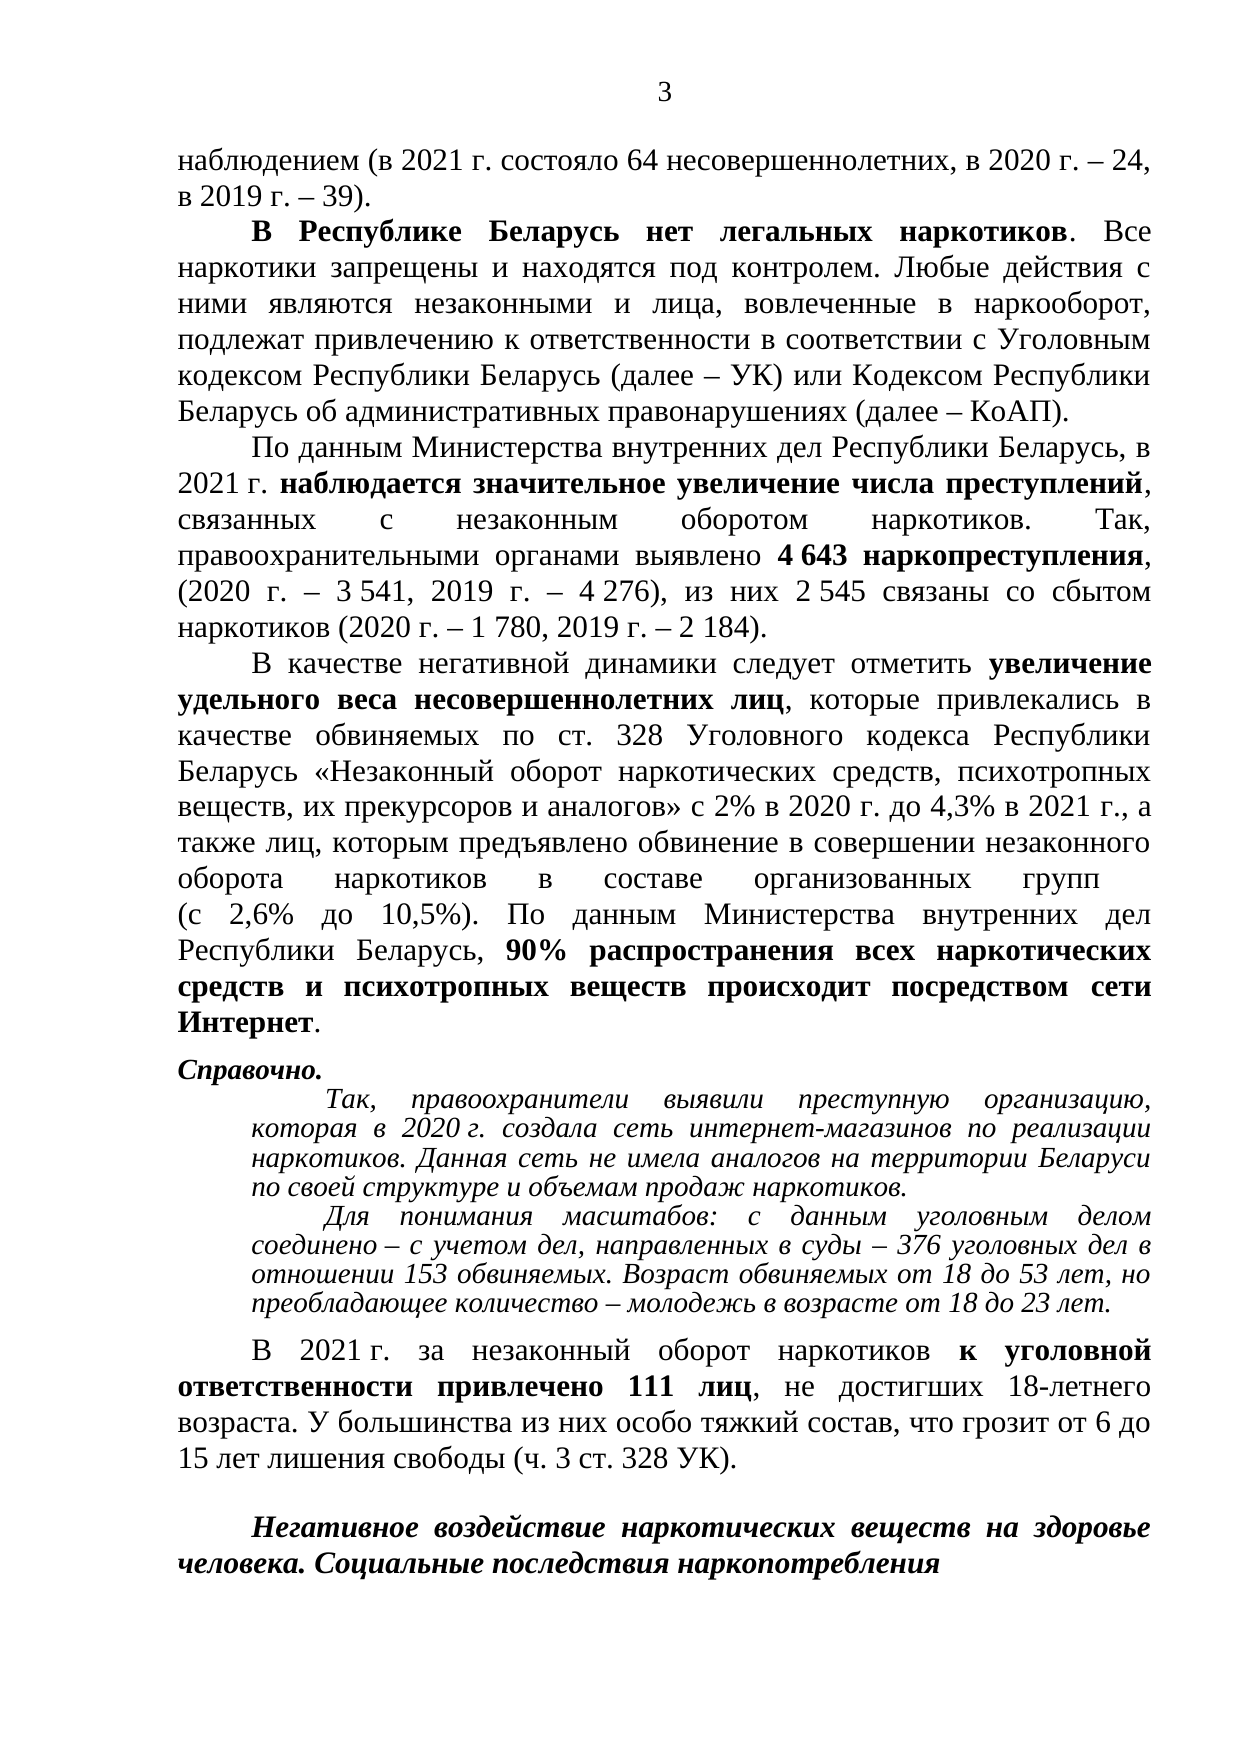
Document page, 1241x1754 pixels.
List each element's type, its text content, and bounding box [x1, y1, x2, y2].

text В 2021 г. за незаконный оборот наркотиков к уголовной ответственности привлечено 111 лиц, не достигших 18-летнего возраста. У большинства из них особо тяжкий состав, что грозит от 6 до 15 лет лишения свободы (ч. 3 ст. 328 УК). [177, 1331, 1152, 1475]
text В качестве негативной динамики следует отметить увеличение удельного веса несовершеннолетних лиц, которые привлекались в качестве обвиняемых по ст. 328 Уголовного кодекса Республики Беларусь «Незаконный оборот наркотических средств, психотропных веществ, их прекурсоров и аналогов» с 2% в 2020 г. до 4,3% в 2021 г., а также лиц, которым предъявлено обвинение в совершении незаконного оборота наркотиков в составе организованных групп (с 2,6% до 10,5%). По данным Министерства внутренних дел Республики Беларусь, 90% распространения всех наркотических средств и психотропных веществ происходит посредством сети Интернет. [177, 644, 1152, 1039]
text По данным Министерства внутренних дел Республики Беларусь, в 2021 г. наблюдается значительное увеличение числа преступлений, связанных с незаконным оборотом наркотиков. Так, правоохранительными органами выявлено 4 643 наркопреступления, (2020 г. – 3 541, 2019 г. – 4 276), из них 2 545 связаны со сбытом наркотиков (2020 г. – 1 780, 2019 г. – 2 184). [177, 428, 1152, 644]
text Для понимания масштабов: с данным уголовным делом соединено – с учетом дел, направленных в суды – 376 уголовных дел в отношении 153 обвиняемых. Возраст обвиняемых от 18 до 53 лет, но преобладающее количество – молодежь в возрасте от 18 до 23 лет. [251, 1202, 1152, 1319]
text Так, правоохранители выявили преступную организацию, которая в 2020 г. создала сеть интернет-магазинов по реализации наркотиков. Данная сеть не имела аналогов на территории Беларуси по своей структуре и объемам продаж наркотиков. [251, 1085, 1152, 1202]
text В Республике Беларусь нет легальных наркотиков. Все наркотики запрещены и находятся под контролем. Любые действия с ними являются незаконными и лица, вовлеченные в наркооборот, подлежат привлечению к ответственности в соответствии с Уголовным кодексом Республики Беларусь (далее – УК) или Кодексом Республики Беларусь об административных правонарушениях (далее – КоАП). [177, 213, 1152, 428]
text Негативное воздействие наркотических веществ на здоровье человека. Социальные последствия наркопотребления [177, 1508, 1152, 1580]
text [177, 141, 1152, 213]
text Справочно. [177, 1052, 1152, 1085]
